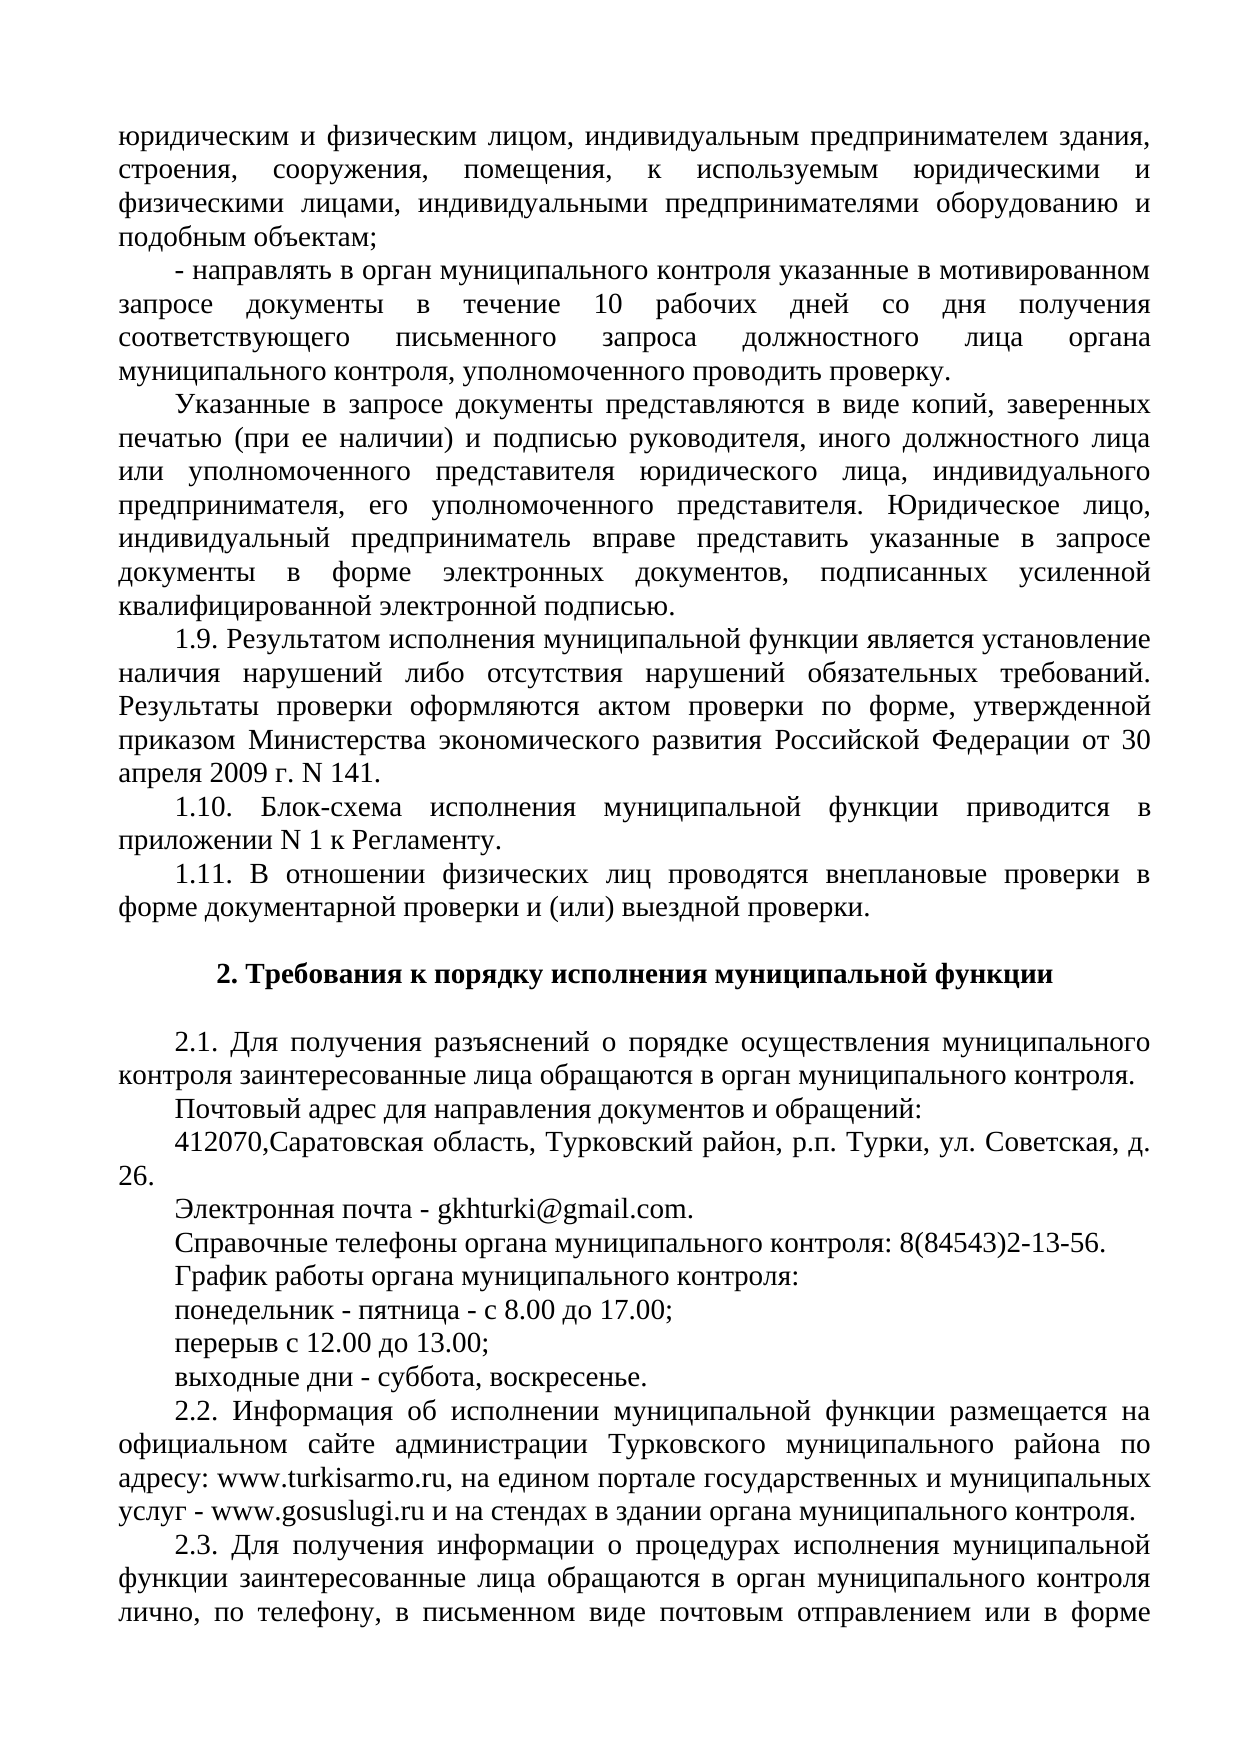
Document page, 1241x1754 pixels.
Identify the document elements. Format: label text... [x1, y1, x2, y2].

text 1.10. Блок-схема исполнения муниципальной функции приводится в приложении N 1 к Регламенту. [118, 789, 1152, 856]
text 412070,Саратовская область, Турковский район, р.п. Турки, ул. Советская, д. 26. [118, 1124, 1152, 1191]
text Указанные в запросе документы представляются в виде копий, заверенных печатью (при ее наличии) и подписью руководителя, иного должностного лица или уполномоченного представителя юридического лица, индивидуального предпринимателя, его уполномоченного представителя. Юридическое лицо, индивидуальный предприниматель вправе представить указанные в запросе документы в форме электронных документов, подписанных усиленной квалифицированной электронной подписью. [118, 386, 1152, 621]
text понедельник - пятница - с 8.00 до 17.00; [118, 1292, 1152, 1326]
text Почтовый адрес для направления документов и обращений: [118, 1091, 1152, 1124]
text 2.1. Для получения разъяснений о порядке осуществления муниципального контроля заинтересованные лица обращаются в орган муниципального контроля. [118, 1024, 1152, 1091]
text Электронная почта - gkhturki@gmail.com. [118, 1191, 1152, 1225]
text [118, 1527, 1152, 1627]
text перерыв с 12.00 до 13.00; [118, 1326, 1152, 1359]
text 2.2. Информация об исполнении муниципальной функции размещается на официальном сайте администрации Турковского муниципального района по адресу: www.turkisarmo.ru, на едином портале государственных и муниципальных услуг - www.gosuslugi.ru и на стендах в здании органа муниципального контроля. [118, 1393, 1152, 1527]
text - направлять в орган муниципального контроля указанные в мотивированном запросе документы в течение 10 рабочих дней со дня получения соответствующего письменного запроса должностного лица органа муниципального контроля, уполномоченного проводить проверку. [118, 252, 1152, 386]
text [118, 118, 1152, 252]
text График работы органа муниципального контроля: [118, 1258, 1152, 1292]
text 2. Требования к порядку исполнения муниципальной функции [118, 957, 1152, 990]
text 1.11. В отношении физических лиц проводятся внеплановые проверки в форме документарной проверки и (или) выездной проверки. [118, 856, 1152, 923]
text Справочные телефоны органа муниципального контроля: 8(84543)2-13-56. [118, 1225, 1152, 1258]
text выходные дни - суббота, воскресенье. [118, 1359, 1152, 1393]
text 1.9. Результатом исполнения муниципальной функции является установление наличия нарушений либо отсутствия нарушений обязательных требований. Результаты проверки оформляются актом проверки по форме, утвержденной приказом Министерства экономического развития Российской Федерации от 30 апреля 2009 г. N 141. [118, 621, 1152, 789]
